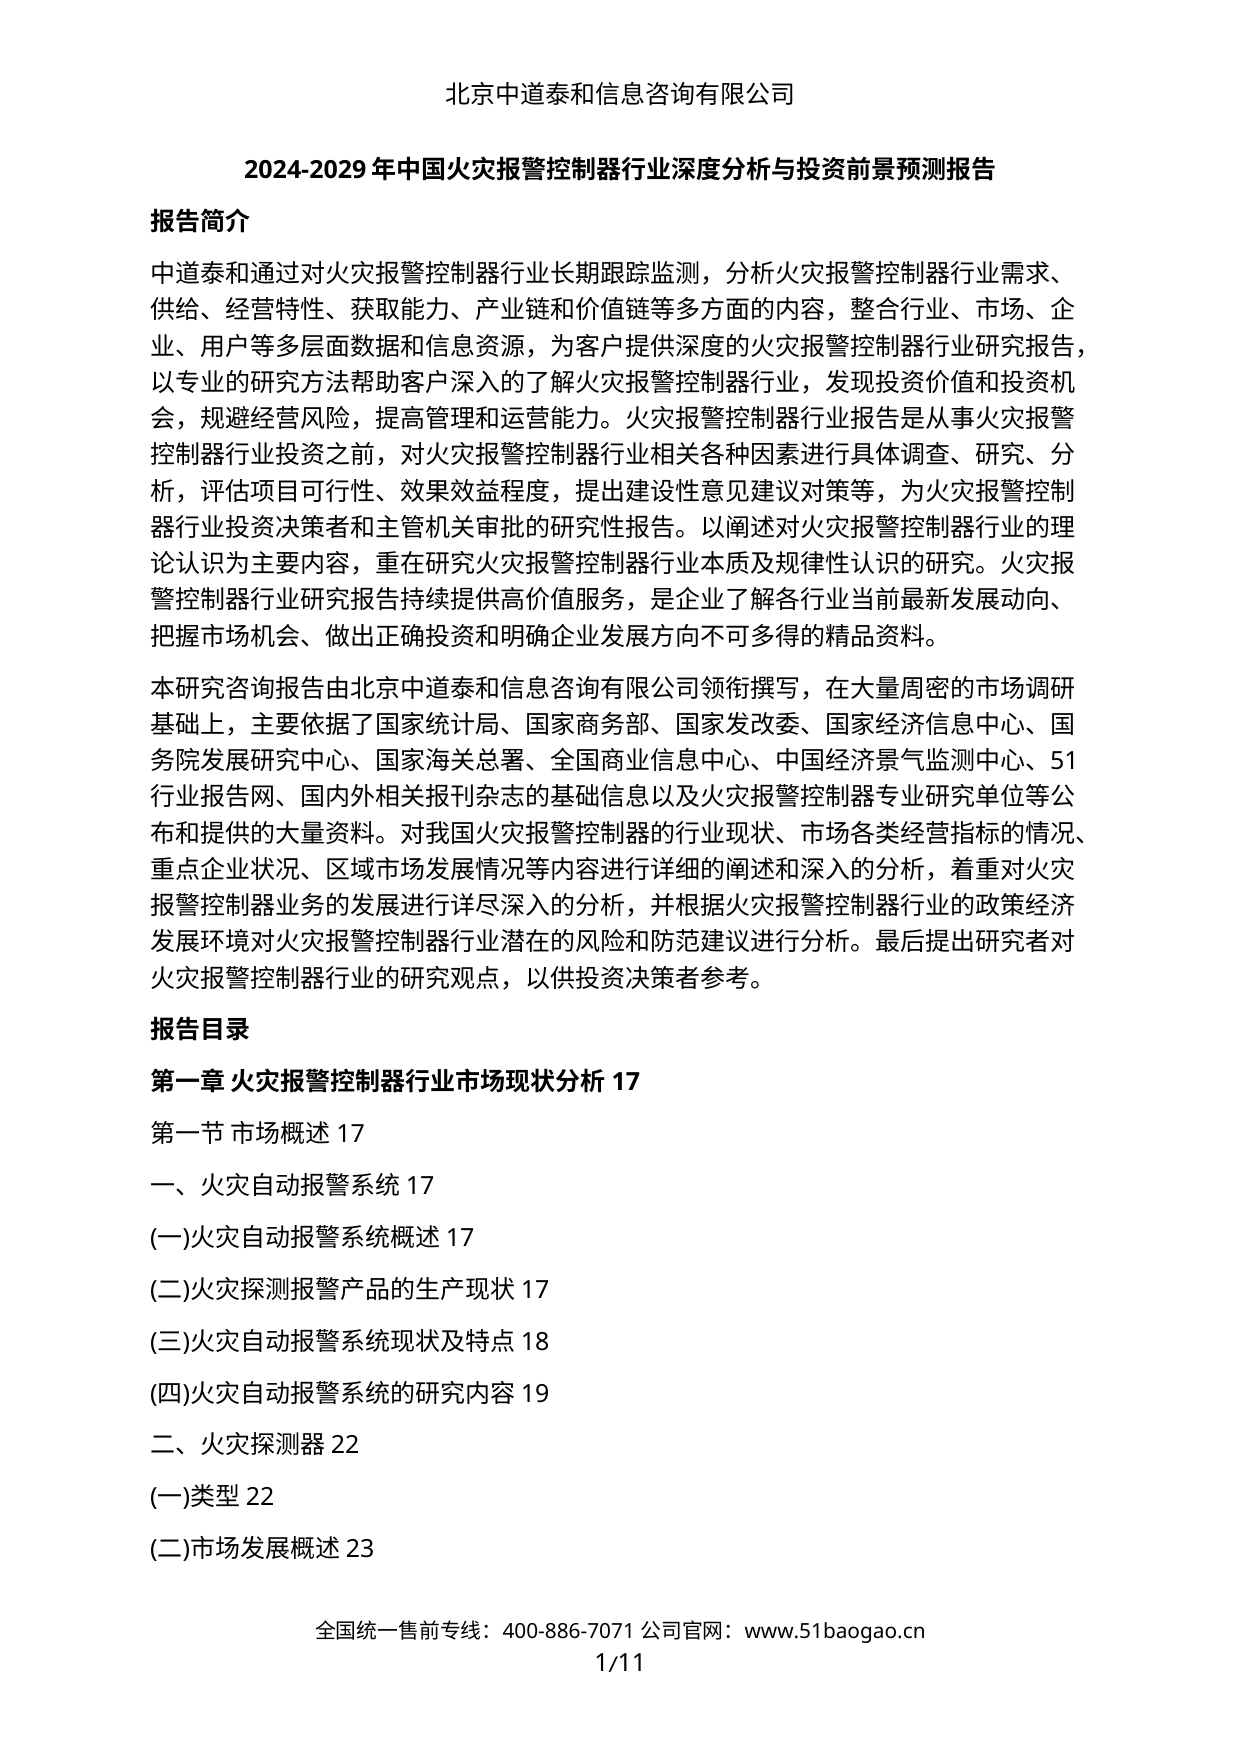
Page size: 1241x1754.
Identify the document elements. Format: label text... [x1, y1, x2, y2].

text 二、火灾探测器 22 [150, 1425, 1090, 1461]
text 报告目录 [150, 1010, 1090, 1046]
text 一、火灾自动报警系统 17 [150, 1166, 1090, 1202]
text 第一章 火灾报警控制器行业市场现状分析 17 [150, 1062, 1090, 1098]
text (三)火灾自动报警系统现状及特点 18 [150, 1321, 1090, 1357]
text 本研究咨询报告由北京中道泰和信息咨询有限公司领衔撰写，在大量周密的市场调研基础上，主要依据了国家统计局、国家商务部、国家发改委、国家经济信息中心、国务院发展研究中心、国家海关总署、全国商业信息中心、中国经济景气监测中心、51行业报告网、国内外相关报刊杂志的基础信息以及火灾报警控制器专业研究单位等公布和提供的大量资料。对我国火灾报警控制器的行业现状、市场各类经营指标的情况、重点企业状况、区域市场发展情况等内容进行详细的阐述和深入的分析，着重对火灾报警控制器业务的发展进行详尽深入的分析，并根据火灾报警控制器行业的政策经济发展环境对火灾报警控制器行业潜在的风险和防范建议进行分析。最后提出研究者对火灾报警控制器行业的研究观点，以供投资决策者参考。 [150, 668, 1090, 994]
text (一)类型 22 [150, 1477, 1090, 1513]
text 2024-2029年中国火灾报警控制器行业深度分析与投资前景预测报告 [150, 150, 1090, 186]
text 中道泰和通过对火灾报警控制器行业长期跟踪监测，分析火灾报警控制器行业需求、供给、经营特性、获取能力、产业链和价值链等多方面的内容，整合行业、市场、企业、用户等多层面数据和信息资源，为客户提供深度的火灾报警控制器行业研究报告，以专业的研究方法帮助客户深入的了解火灾报警控制器行业，发现投资价值和投资机会，规避经营风险，提高管理和运营能力。火灾报警控制器行业报告是从事火灾报警控制器行业投资之前，对火灾报警控制器行业相关各种因素进行具体调查、研究、分析，评估项目可行性、效果效益程度，提出建设性意见建议对策等，为火灾报警控制器行业投资决策者和主管机关审批的研究性报告。以阐述对火灾报警控制器行业的理论认识为主要内容，重在研究火灾报警控制器行业本质及规律性认识的研究。火灾报警控制器行业研究报告持续提供高价值服务，是企业了解各行业当前最新发展动向、把握市场机会、做出正确投资和明确企业发展方向不可多得的精品资料。 [150, 254, 1090, 652]
text (一)火灾自动报警系统概述 17 [150, 1217, 1090, 1254]
text (四)火灾自动报警系统的研究内容 19 [150, 1373, 1090, 1409]
text (二)市场发展概述 23 [150, 1529, 1090, 1565]
text (二)火灾探测报警产品的生产现状 17 [150, 1269, 1090, 1306]
text 报告简介 [150, 202, 1090, 238]
text 第一节 市场概述 17 [150, 1114, 1090, 1150]
